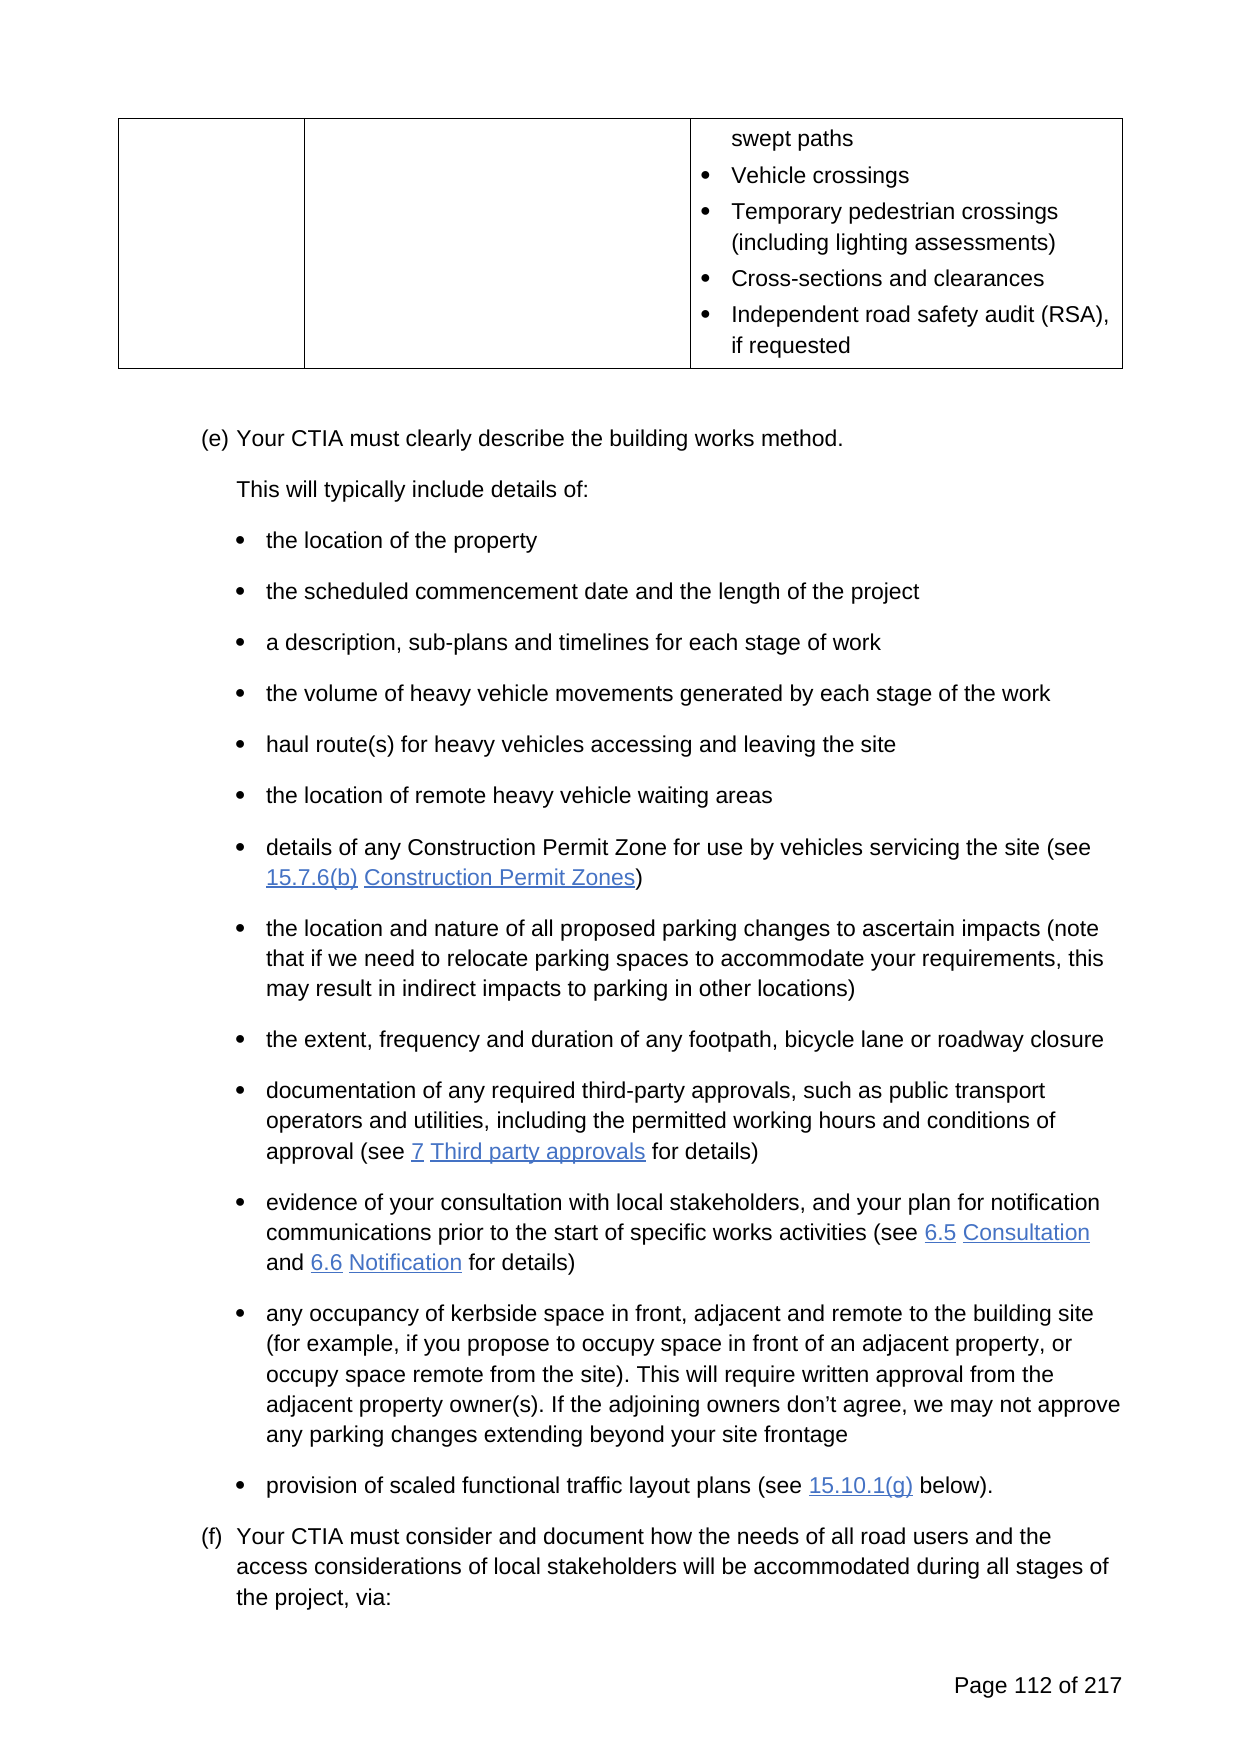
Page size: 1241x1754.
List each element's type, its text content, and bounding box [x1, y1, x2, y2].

text a description, sub-plans and timelines for each stage of work [236, 629, 1122, 656]
text the scheduled commencement date and the length of the project [236, 578, 1122, 605]
text Your CTIA must clearly describe the building works method. [201, 425, 1122, 452]
text documentation of any required third-party approvals, such as public transport operators and utilities, including the permitted working hours and conditions of approval (see 7 Third party approvals for details) [236, 1077, 1122, 1164]
text details of any Construction Permit Zone for use by vehicles servicing the site (see 15.7.6(b) Construction Permit Zones) [236, 833, 1122, 890]
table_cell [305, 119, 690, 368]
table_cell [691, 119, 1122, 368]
text evidence of your consultation with local stakeholders, and your plan for notification communications prior to the start of specific works activities (see 6.5 Consultation and 6.6 Notification for details) [236, 1189, 1122, 1276]
text the volume of heavy vehicle movements generated by each stage of the work [236, 680, 1122, 707]
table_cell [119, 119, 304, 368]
text This will typically include details of: [236, 476, 1122, 503]
text Your CTIA must consider and document how the needs of all road users and the access considerations of local stakeholders will be accommodated during all stages of the project, via: [201, 1523, 1122, 1610]
text any occupancy of kerbside space in front, adjacent and remote to the building site (for example, if you propose to occupy space in front of an adjacent property, or occupy space remote from the site). This will require written approval from the adjacent property owner(s). If the adjoining owners don’t agree, we may not approve any parking changes extending beyond your site frontage [236, 1300, 1122, 1447]
text the location of the property [236, 527, 1122, 554]
text haul route(s) for heavy vehicles accessing and leaving the site [236, 731, 1122, 758]
text provision of scaled functional traffic layout plans (see 15.10.1(g) below). [236, 1472, 1122, 1498]
text the location and nature of all proposed parking changes to ascertain impacts (note that if we need to relocate parking spaces to accommodate your requirements, this may result in indirect impacts to parking in other locations) [236, 915, 1122, 1002]
text the location of remote heavy vehicle waiting areas [236, 782, 1122, 809]
text the extent, frequency and duration of any footpath, bicycle lane or roadway closure [236, 1026, 1122, 1053]
